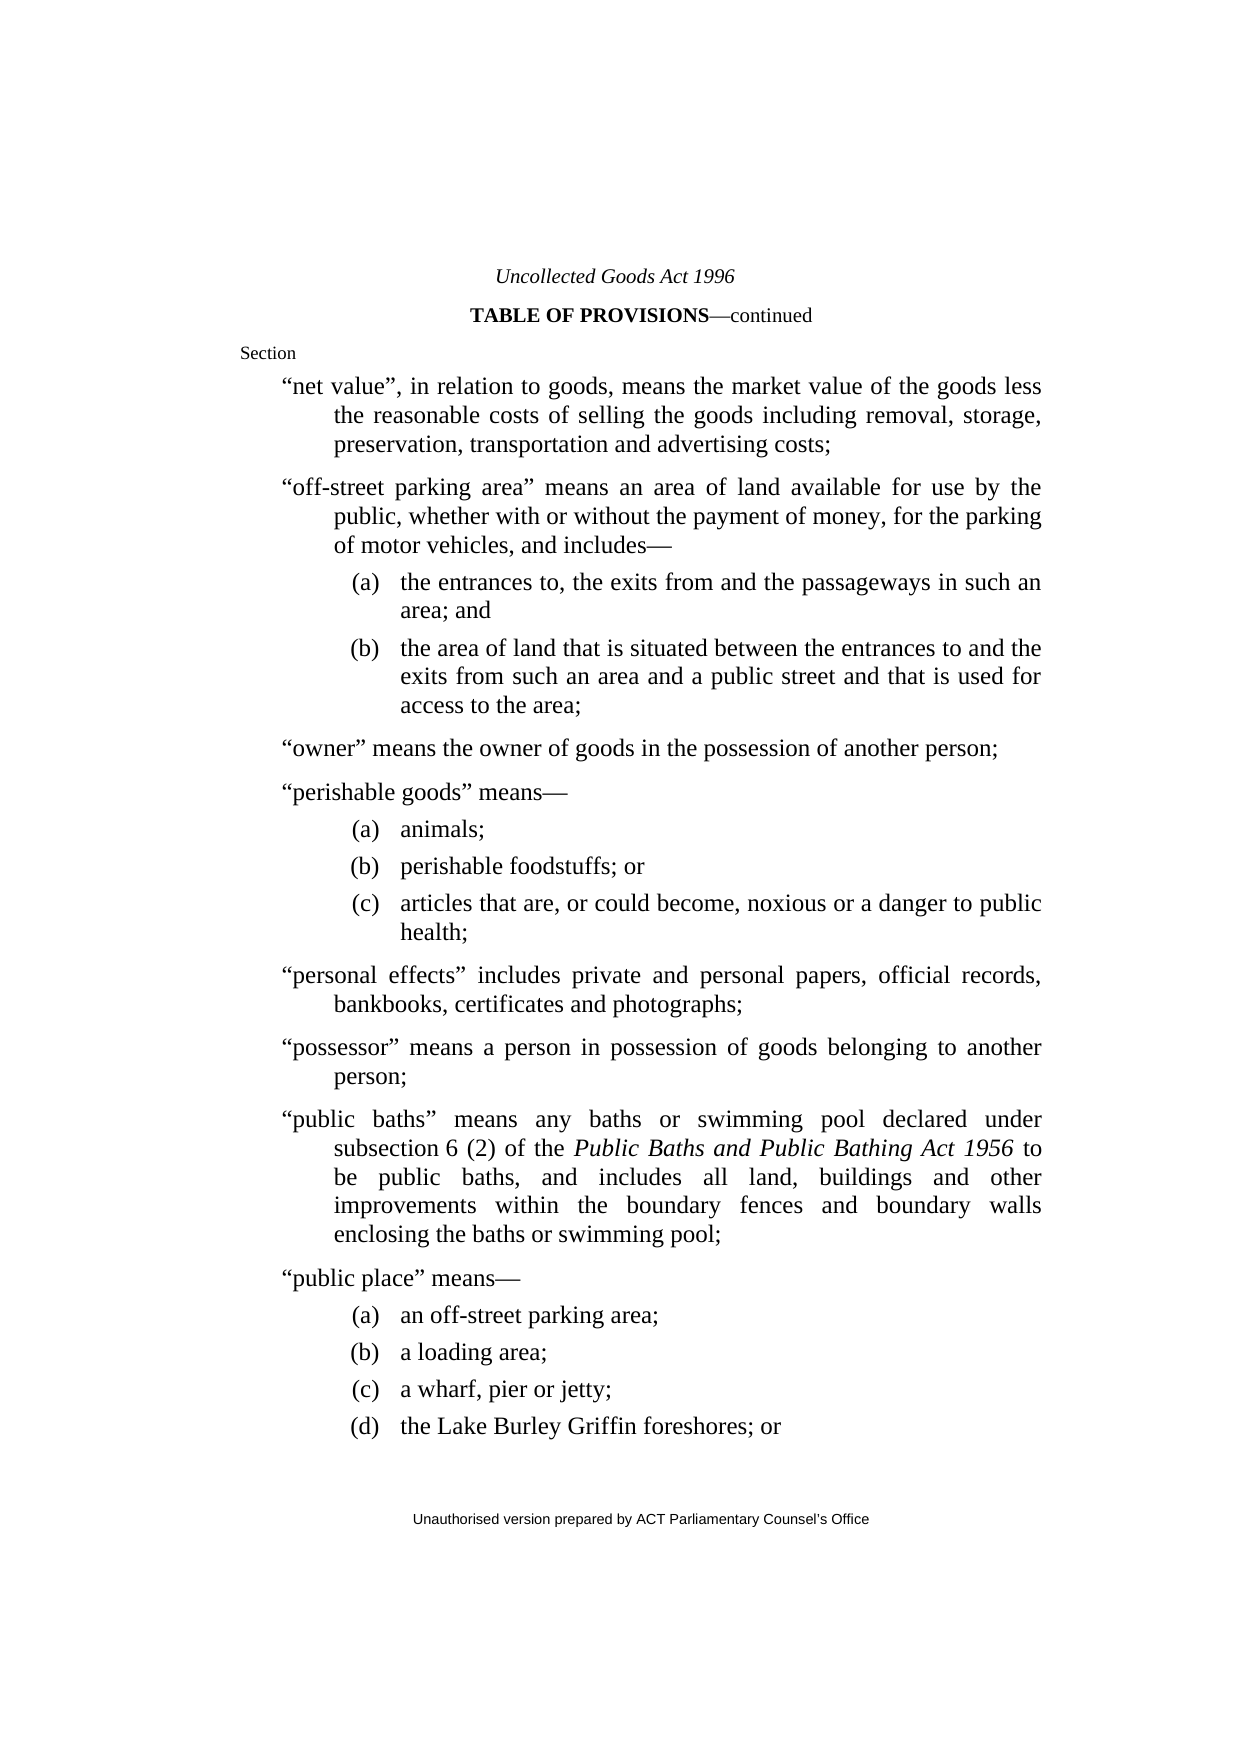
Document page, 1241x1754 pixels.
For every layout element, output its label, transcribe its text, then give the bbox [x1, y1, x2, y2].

text “off-street parking area” means an area of land available for use by the public, whether with or without the payment of money, for the parking of motor vehicles, and includes— [281, 472, 1042, 558]
text (a) an off-street parking area; [240, 1300, 1042, 1328]
text “owner” means the owner of goods in the possession of another person; [281, 733, 1042, 762]
text “net value”, in relation to goods, means the market value of the goods less the reasonable costs of selling the goods including removal, storage, preservation, transportation and advertising costs; [281, 371, 1042, 458]
text (b) perishable foodstuffs; or [240, 851, 1042, 880]
text “public place” means— [281, 1263, 1042, 1291]
text (c) articles that are, or could become, noxious or a danger to public health; [240, 888, 1042, 946]
text “perishable goods” means— [281, 777, 1042, 806]
text “public baths” means any baths or swimming pool declared under subsection 6 (2) of the Public Baths and Public Bathing Act 1956 to be public baths, and includes all land, buildings and other improvements within the boundary fences and boundary walls enclosing the baths or swimming pool; [281, 1104, 1042, 1248]
text (a) animals; [240, 814, 1042, 843]
text (c) a wharf, pier or jetty; [240, 1374, 1042, 1403]
text (b) a loading area; [240, 1337, 1042, 1366]
text (a) the entrances to, the exits from and the passageways in such an area; and [240, 567, 1042, 624]
text (b) the area of land that is situated between the entrances to and the exits from such an area and a public street and that is used for access to the area; [240, 633, 1042, 719]
text “personal effects” includes private and personal papers, official records, bankbooks, certificates and photographs; [281, 960, 1042, 1018]
text “possessor” means a person in possession of goods belonging to another person; [281, 1032, 1042, 1090]
text (d) the Lake Burley Griffin foreshores; or [240, 1411, 1042, 1440]
